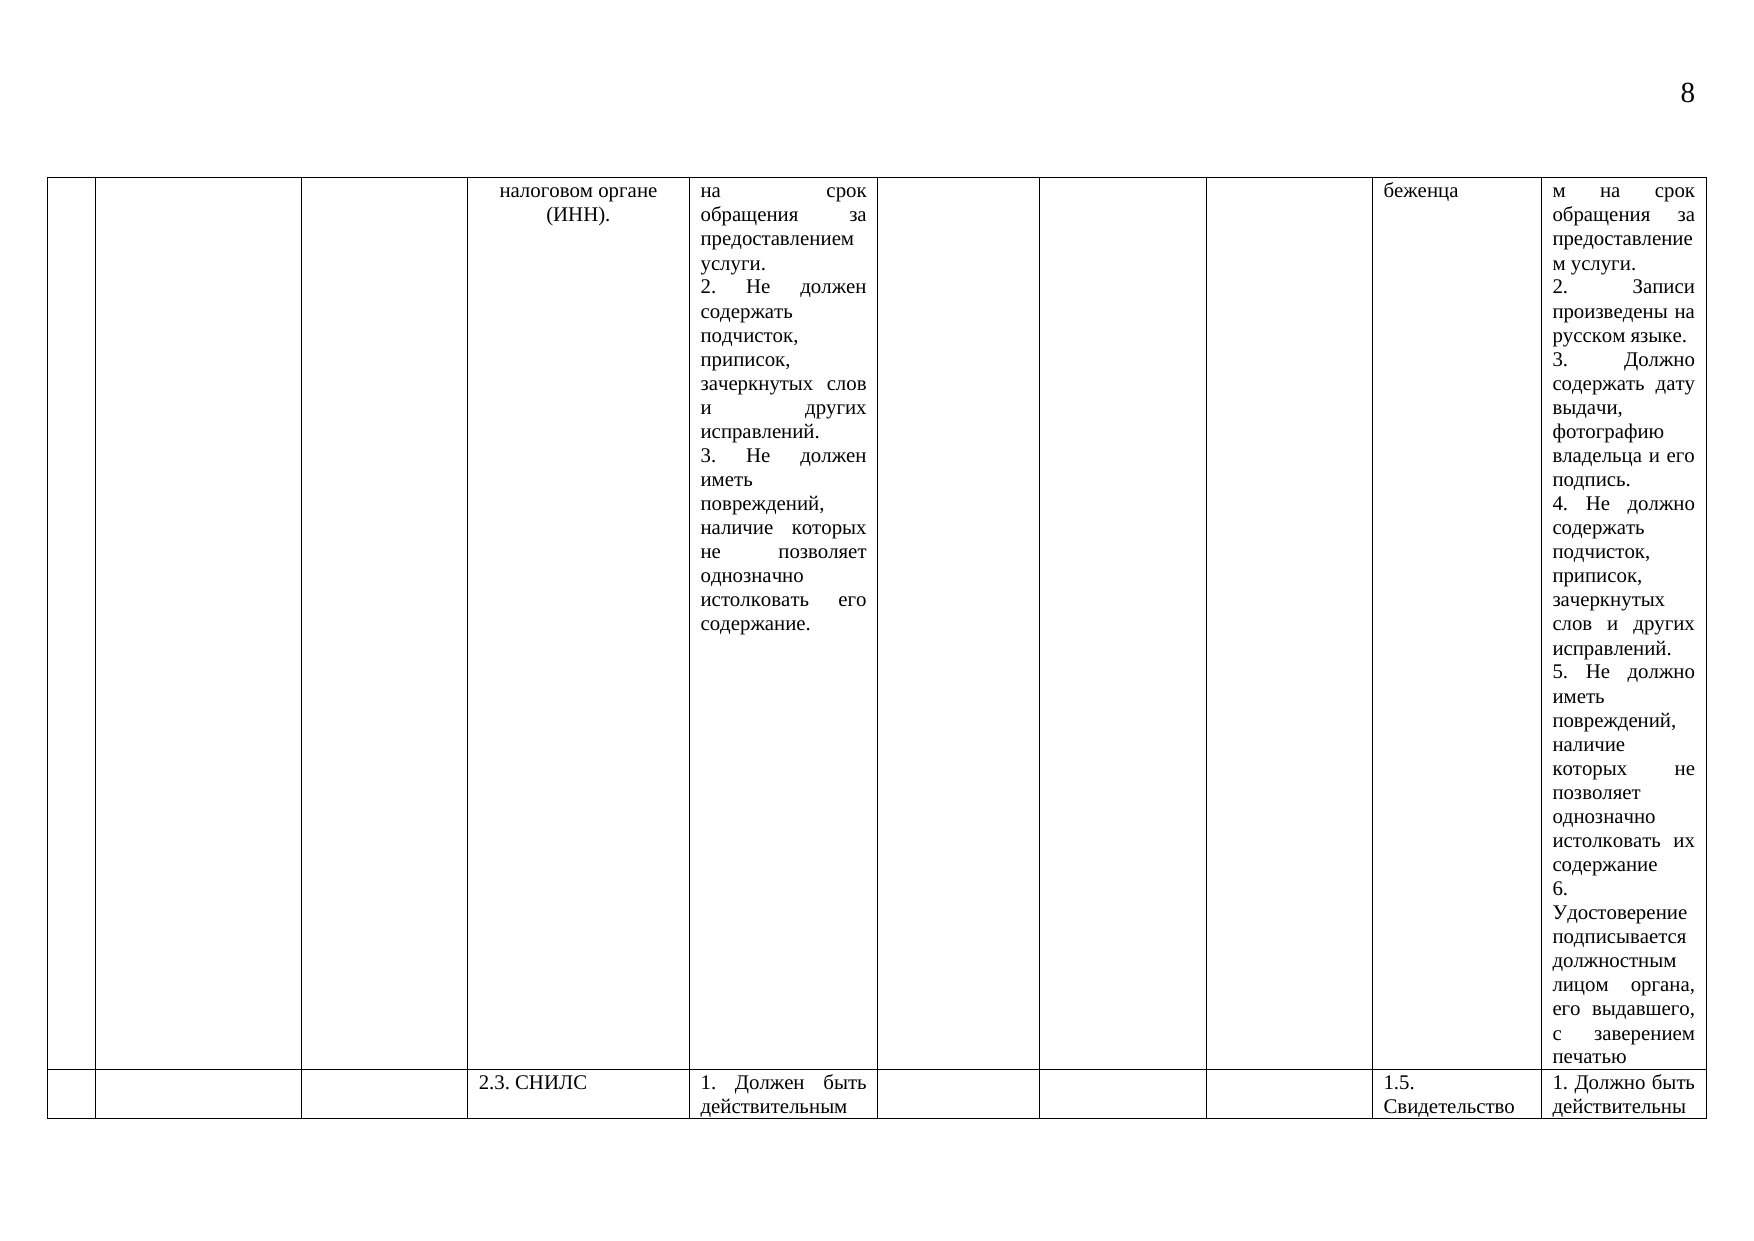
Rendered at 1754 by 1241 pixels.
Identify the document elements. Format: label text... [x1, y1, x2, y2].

table_cell [48, 178, 95, 1068]
table_cell [302, 1070, 467, 1118]
table_cell [878, 1070, 1039, 1118]
table_cell [96, 178, 301, 1068]
table_cell 2.3. СНИЛС [468, 1070, 689, 1118]
table_cell [878, 178, 1039, 1068]
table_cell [690, 1070, 877, 1118]
table_cell [48, 1070, 95, 1118]
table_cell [690, 178, 877, 1068]
table_cell [1207, 178, 1372, 1068]
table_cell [468, 178, 689, 1068]
table_cell [1040, 178, 1206, 1068]
table_cell [96, 1070, 301, 1118]
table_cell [1542, 1070, 1706, 1118]
table_cell [1040, 1070, 1206, 1118]
table_cell [1207, 1070, 1372, 1118]
table_cell [302, 178, 467, 1068]
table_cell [1373, 1070, 1541, 1118]
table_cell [1373, 178, 1541, 1068]
